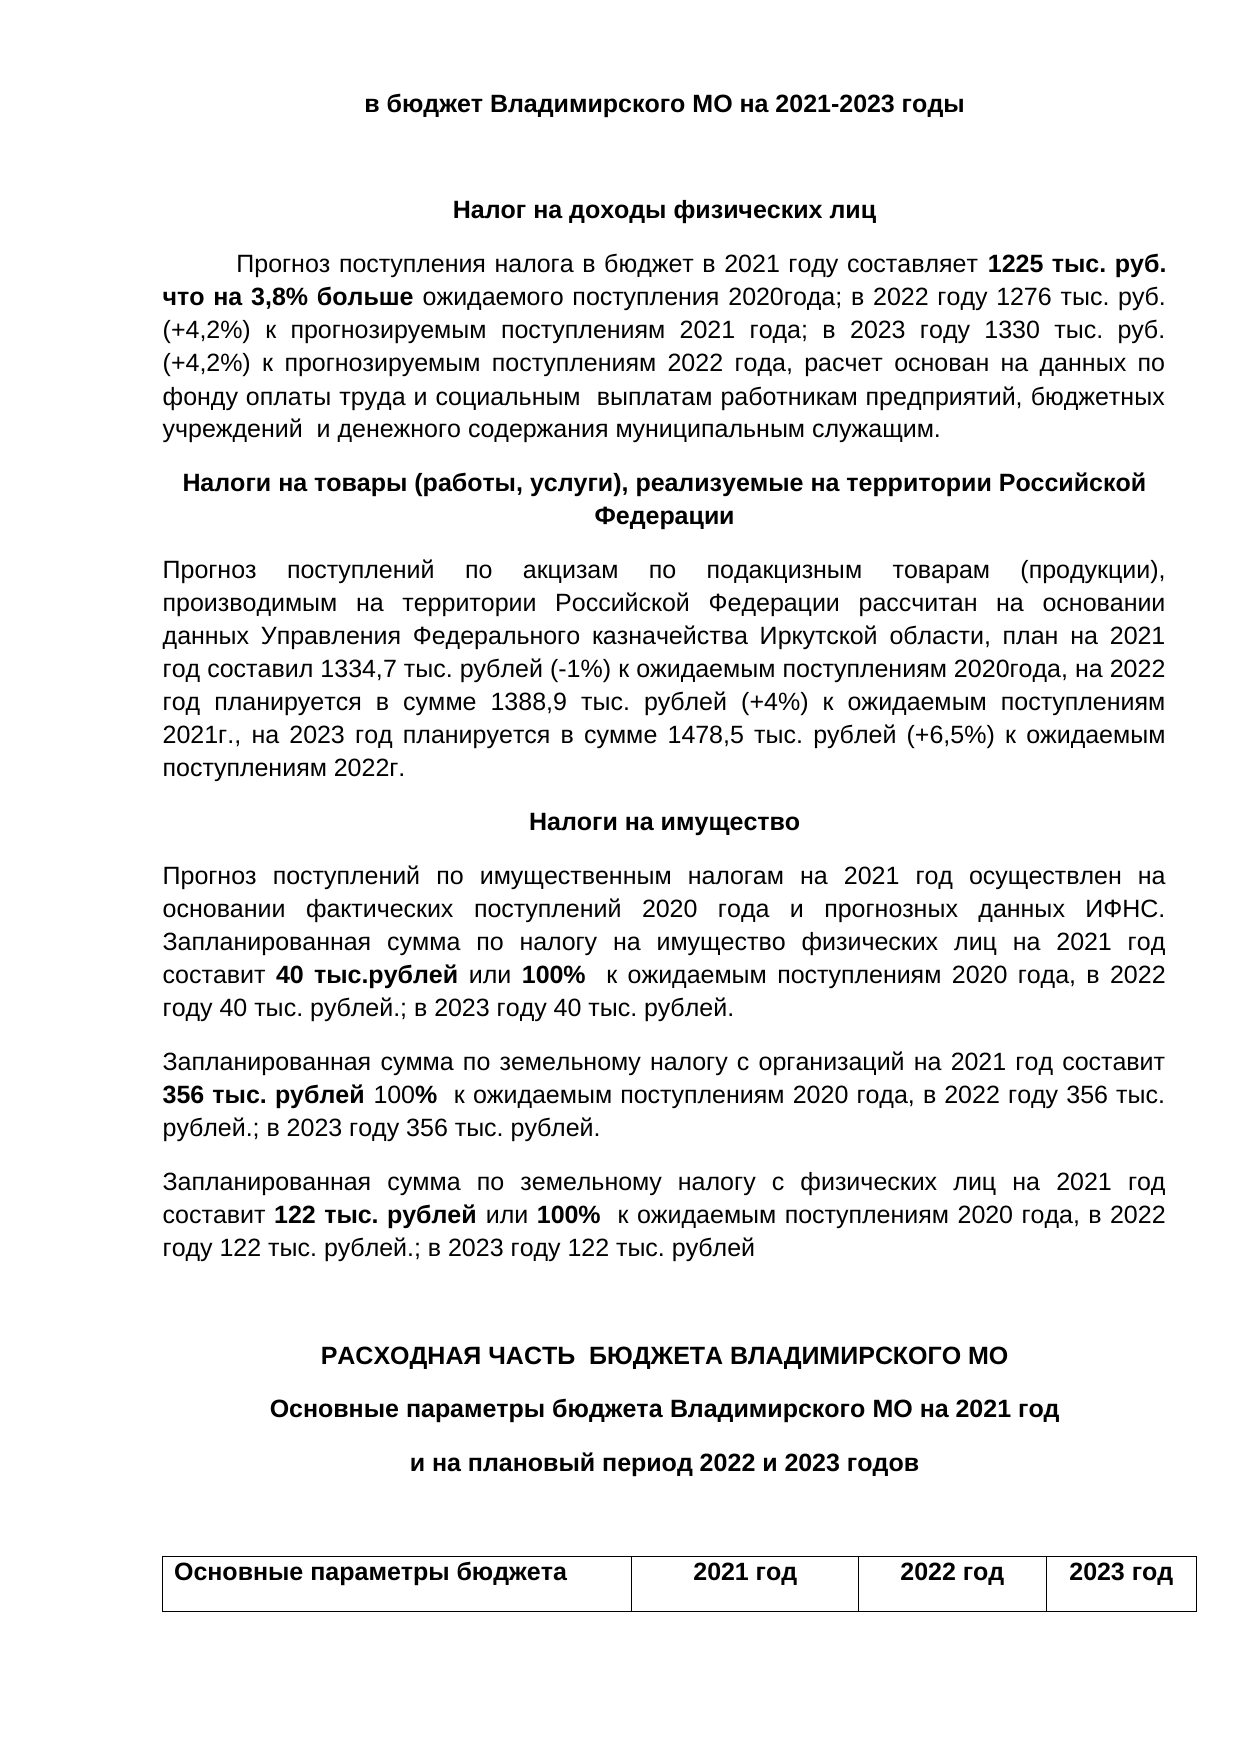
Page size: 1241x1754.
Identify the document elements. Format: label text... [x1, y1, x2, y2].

text Основные параметры бюджета Владимирского МО на 2021 год [162, 1394, 1167, 1423]
text в бюджет Владимирского МО на 2021-2023 годы [162, 89, 1167, 117]
text Запланированная сумма по земельному налогу с физических лиц на 2021 год составит 122 тыс. рублей или 100% к ожидаемым поступлениям 2020 года, в 2022 году 122 тыс. рублей.; в 2023 году 122 тыс. рублей [162, 1167, 1167, 1262]
text Налог на доходы физических лиц [162, 196, 1167, 224]
text Прогноз поступлений по имущественным налогам на 2021 год осуществлен на основании фактических поступлений 2020 года и прогнозных данных ИФНС. Запланированная сумма по налогу на имущество физических лиц на 2021 год составит 40 тыс.рублей или 100% к ожидаемым поступлениям 2020 года, в 2022 году 40 тыс. рублей.; в 2023 году 40 тыс. рублей. [162, 861, 1167, 1022]
table_header 2023 год [1047, 1557, 1196, 1611]
text РАСХОДНАЯ ЧАСТЬ БЮДЖЕТА ВЛАДИМИРСКОГО МО [162, 1341, 1167, 1369]
text Прогноз поступлений по акцизам по подакцизным товарам (продукции), производимым на территории Российской Федерации рассчитан на основании данных Управления Федерального казначейства Иркутской области, план на 2021 год составил 1334,7 тыс. рублей (-1%) к ожидаемым поступлениям 2020года, на 2022 год планируется в сумме 1388,9 тыс. рублей (+4%) к ожидаемым поступлениям 2021г., на 2023 год планируется в сумме 1478,5 тыс. рублей (+6,5%) к ожидаемым поступлениям 2022г. [162, 555, 1167, 782]
text и на плановый период 2022 и 2023 годов [162, 1448, 1167, 1477]
table_header Основные параметры бюджета [163, 1557, 631, 1611]
table_header 2022 год [859, 1557, 1046, 1611]
text Прогноз поступления налога в бюджет в 2021 году составляет 1225 тыс. руб. что на 3,8% больше ожидаемого поступления 2020года; в 2022 году 1276 тыс. руб. (+4,2%) к прогнозируемым поступлениям 2021 года; в 2023 году 1330 тыс. руб. (+4,2%) к прогнозируемым поступлениям 2022 года, расчет основан на данных по фонду оплаты труда и социальным выплатам работникам предприятий, бюджетных учреждений и денежного содержания муниципальным служащим. [162, 249, 1167, 443]
text Налоги на имущество [162, 807, 1167, 836]
text Налоги на товары (работы, услуги), реализуемые на территории Российской Федерации [162, 468, 1167, 530]
table_header 2021 год [632, 1557, 858, 1611]
text Запланированная сумма по земельному налогу с организаций на 2021 год составит 356 тыс. рублей 100% к ожидаемым поступлениям 2020 года, в 2022 году 356 тыс. рублей.; в 2023 году 356 тыс. рублей. [162, 1047, 1167, 1142]
